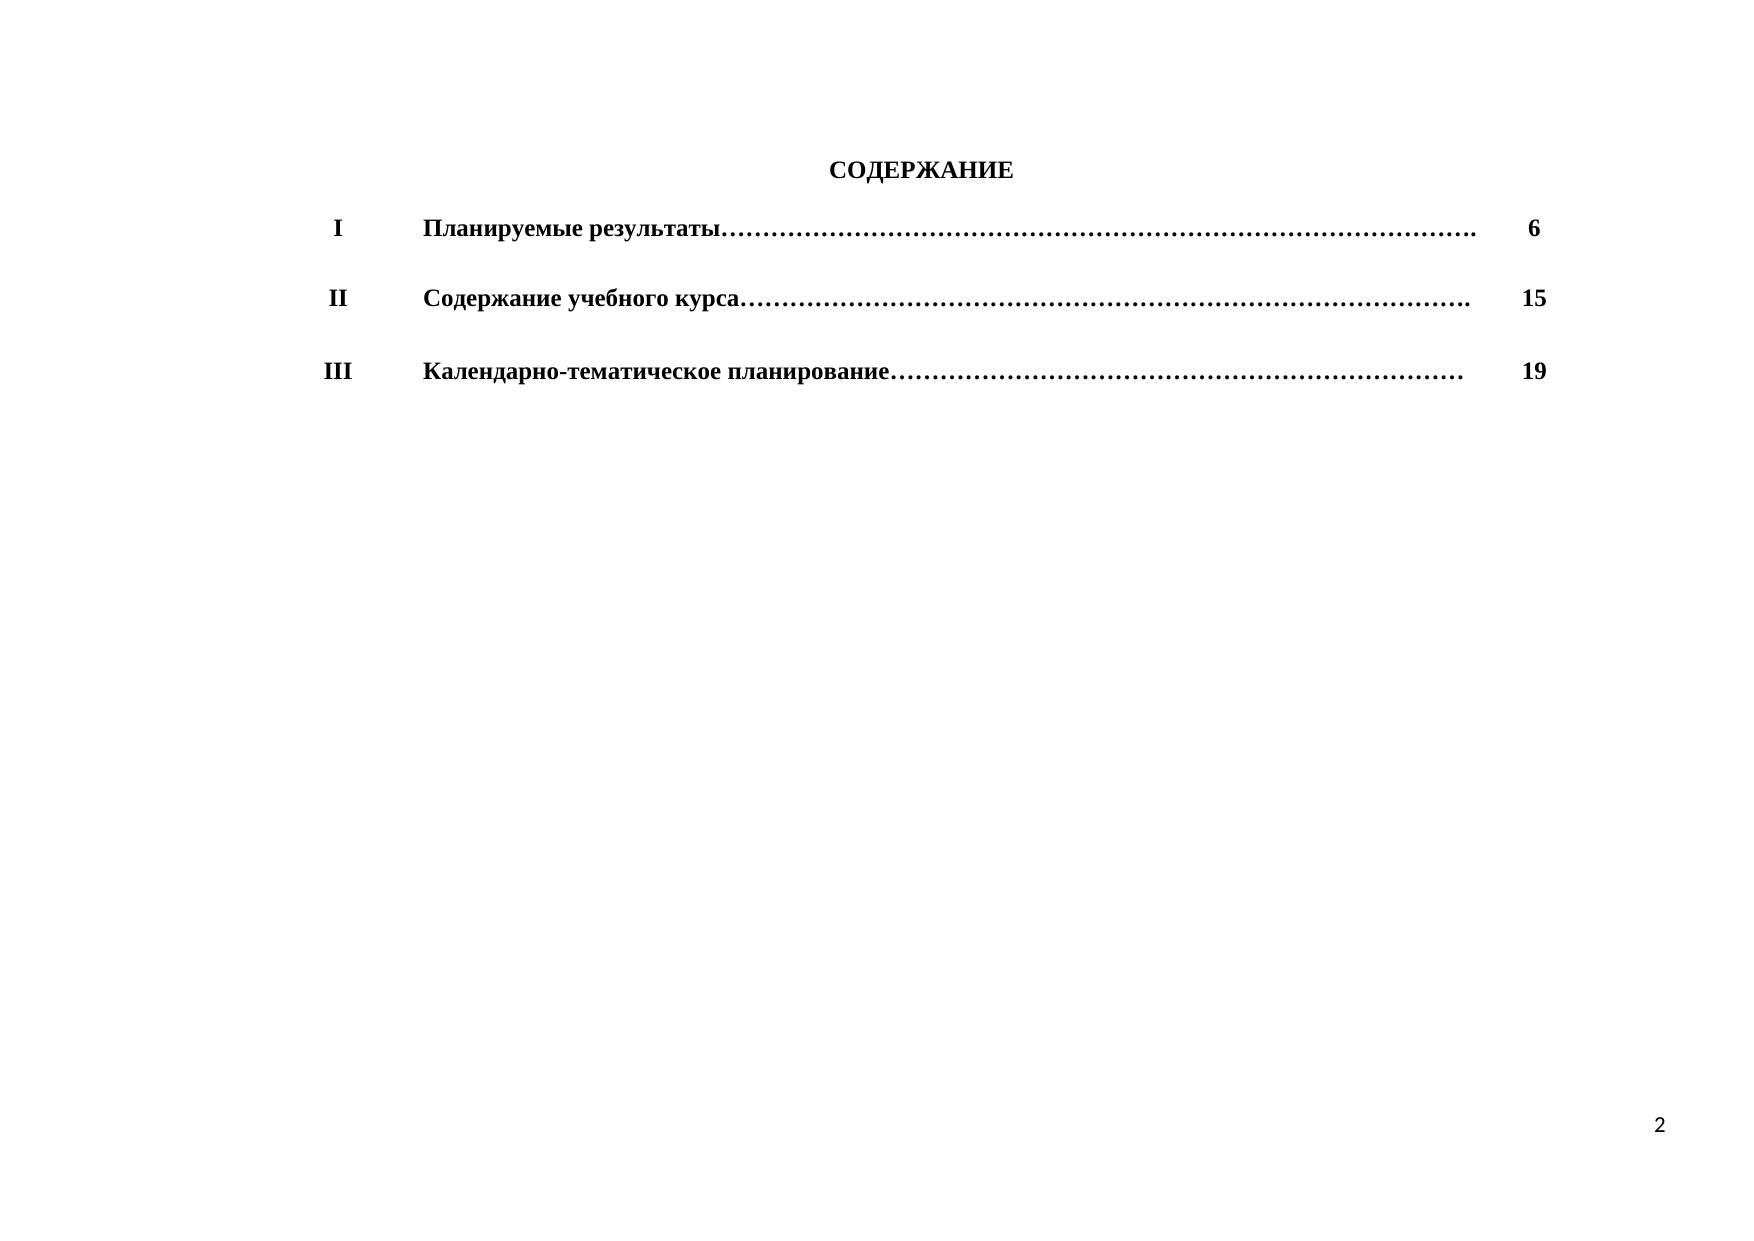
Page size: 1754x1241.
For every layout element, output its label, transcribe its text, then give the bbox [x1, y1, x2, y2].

table_cell Содержание учебного курса……………………………………………………………………………. [412, 258, 1489, 331]
table_cell 15 [1490, 258, 1578, 331]
table_header I [264, 188, 412, 258]
table_header Планируемые результаты………………………………………………………………………………. [412, 188, 1489, 258]
text СОДЕРЖАНИЕ [177, 155, 1665, 183]
table_cell Календарно-тематическое планирование…………………………………………………………… [412, 331, 1489, 405]
table_cell 19 [1490, 331, 1578, 405]
table_cell III [264, 331, 412, 405]
table_header 6 [1490, 188, 1578, 258]
table_cell II [264, 258, 412, 331]
